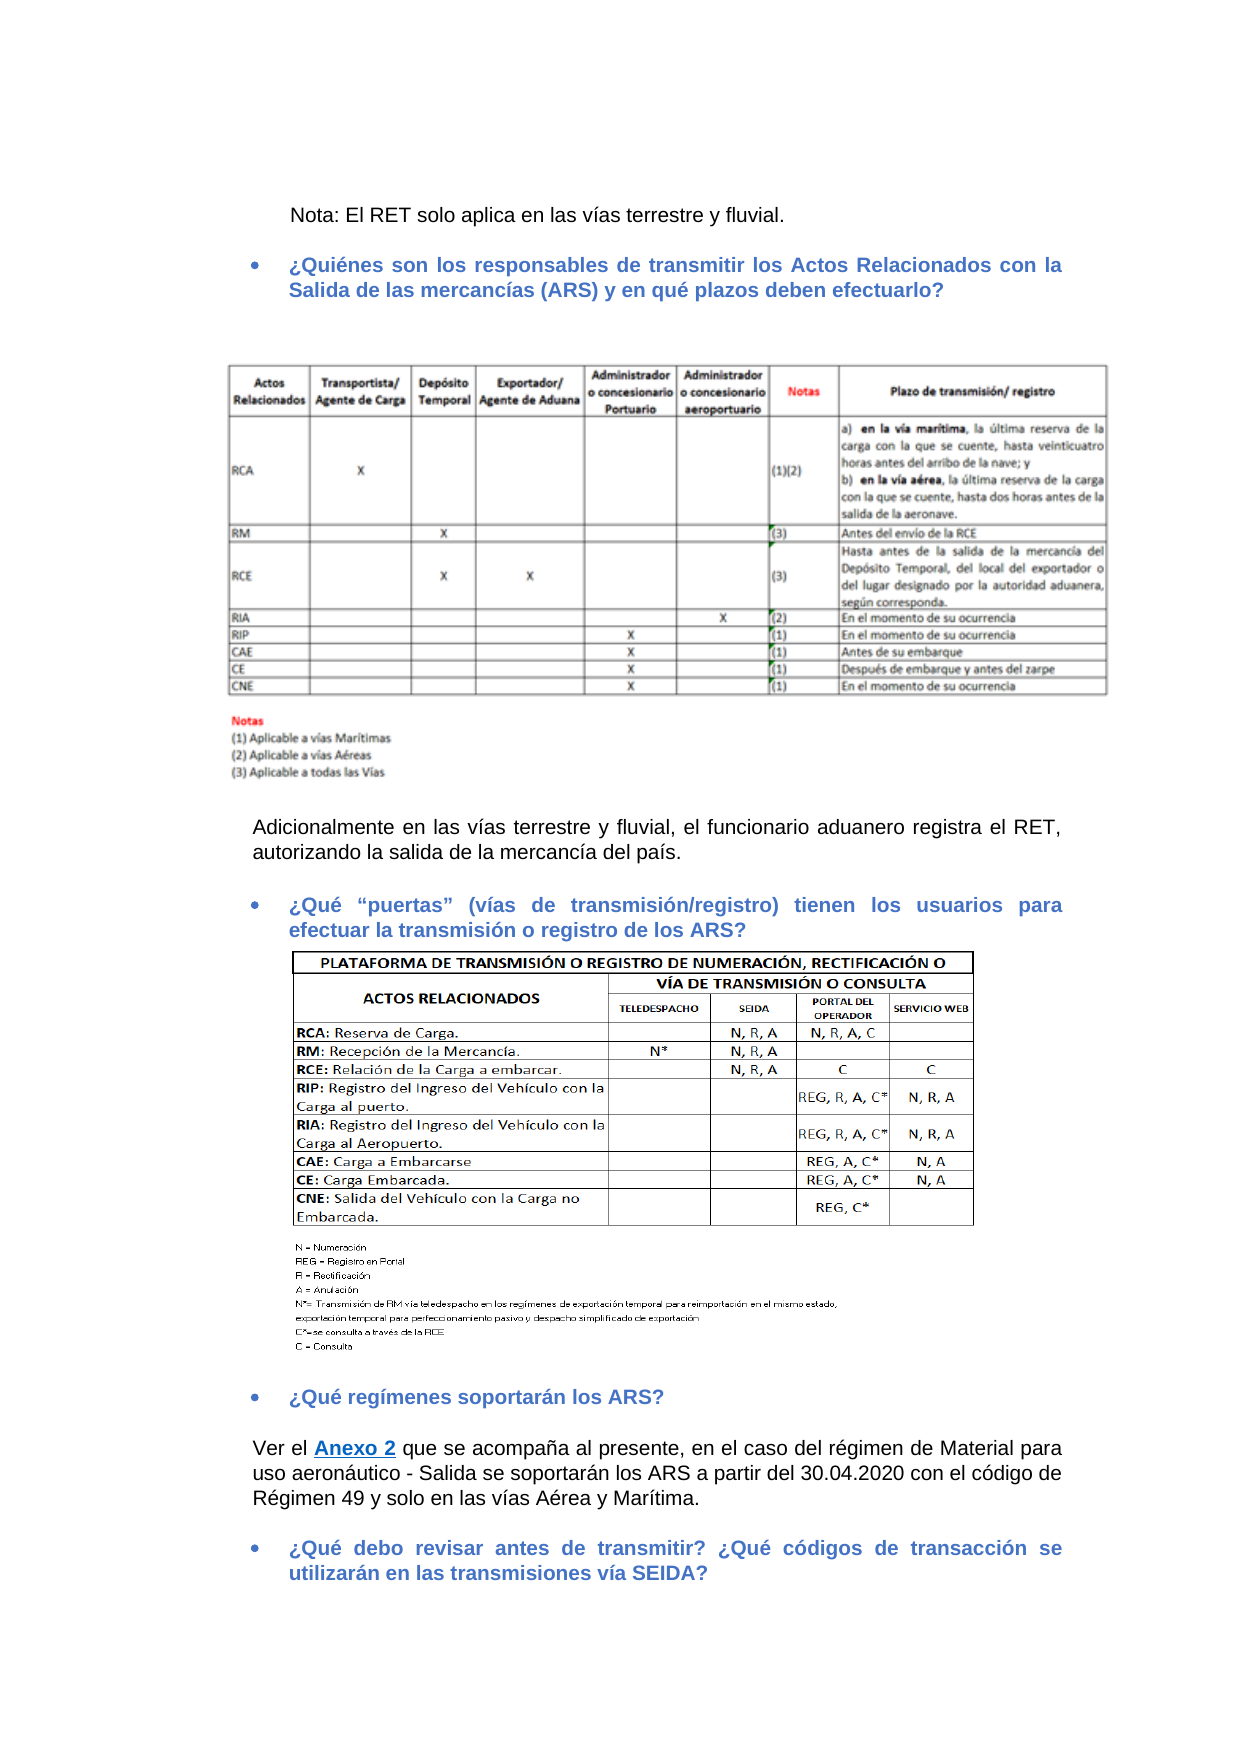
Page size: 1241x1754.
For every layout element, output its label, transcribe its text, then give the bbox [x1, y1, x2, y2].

list ¿Qué regímenes soportarán los ARS? [251, 1385, 1063, 1409]
picture [218, 357, 1114, 785]
list ¿Qué “puertas” (vías de transmisión/registro) tienen los usuarios para efectuar la transmisión o registro de los ARS? [251, 893, 1063, 942]
picture [280, 943, 989, 1359]
list Adicionalmente en las vías terrestre y fluvial, el funcionario aduanero registra el RET, autorizando la salida de la mercancía del país. [252, 815, 1063, 864]
list Ver el Anexo 2 que se acompaña al presente, en el caso del régimen de Material para uso aeronáutico - Salida se soportarán los ARS a partir del 30.04.2020 con el código de Régimen 49 y solo en las vías Aérea y Marítima. [252, 1436, 1063, 1510]
list Nota: El RET solo aplica en las vías terrestre y fluvial. [290, 203, 1063, 227]
list ¿Quiénes son los responsables de transmitir los Actos Relacionados con la Salida de las mercancías (ARS) y en qué plazos deben efectuarlo? [251, 253, 1063, 302]
list ¿Qué debo revisar antes de transmitir? ¿Qué códigos de transacción se utilizarán en las transmisiones vía SEIDA? [251, 1536, 1063, 1585]
